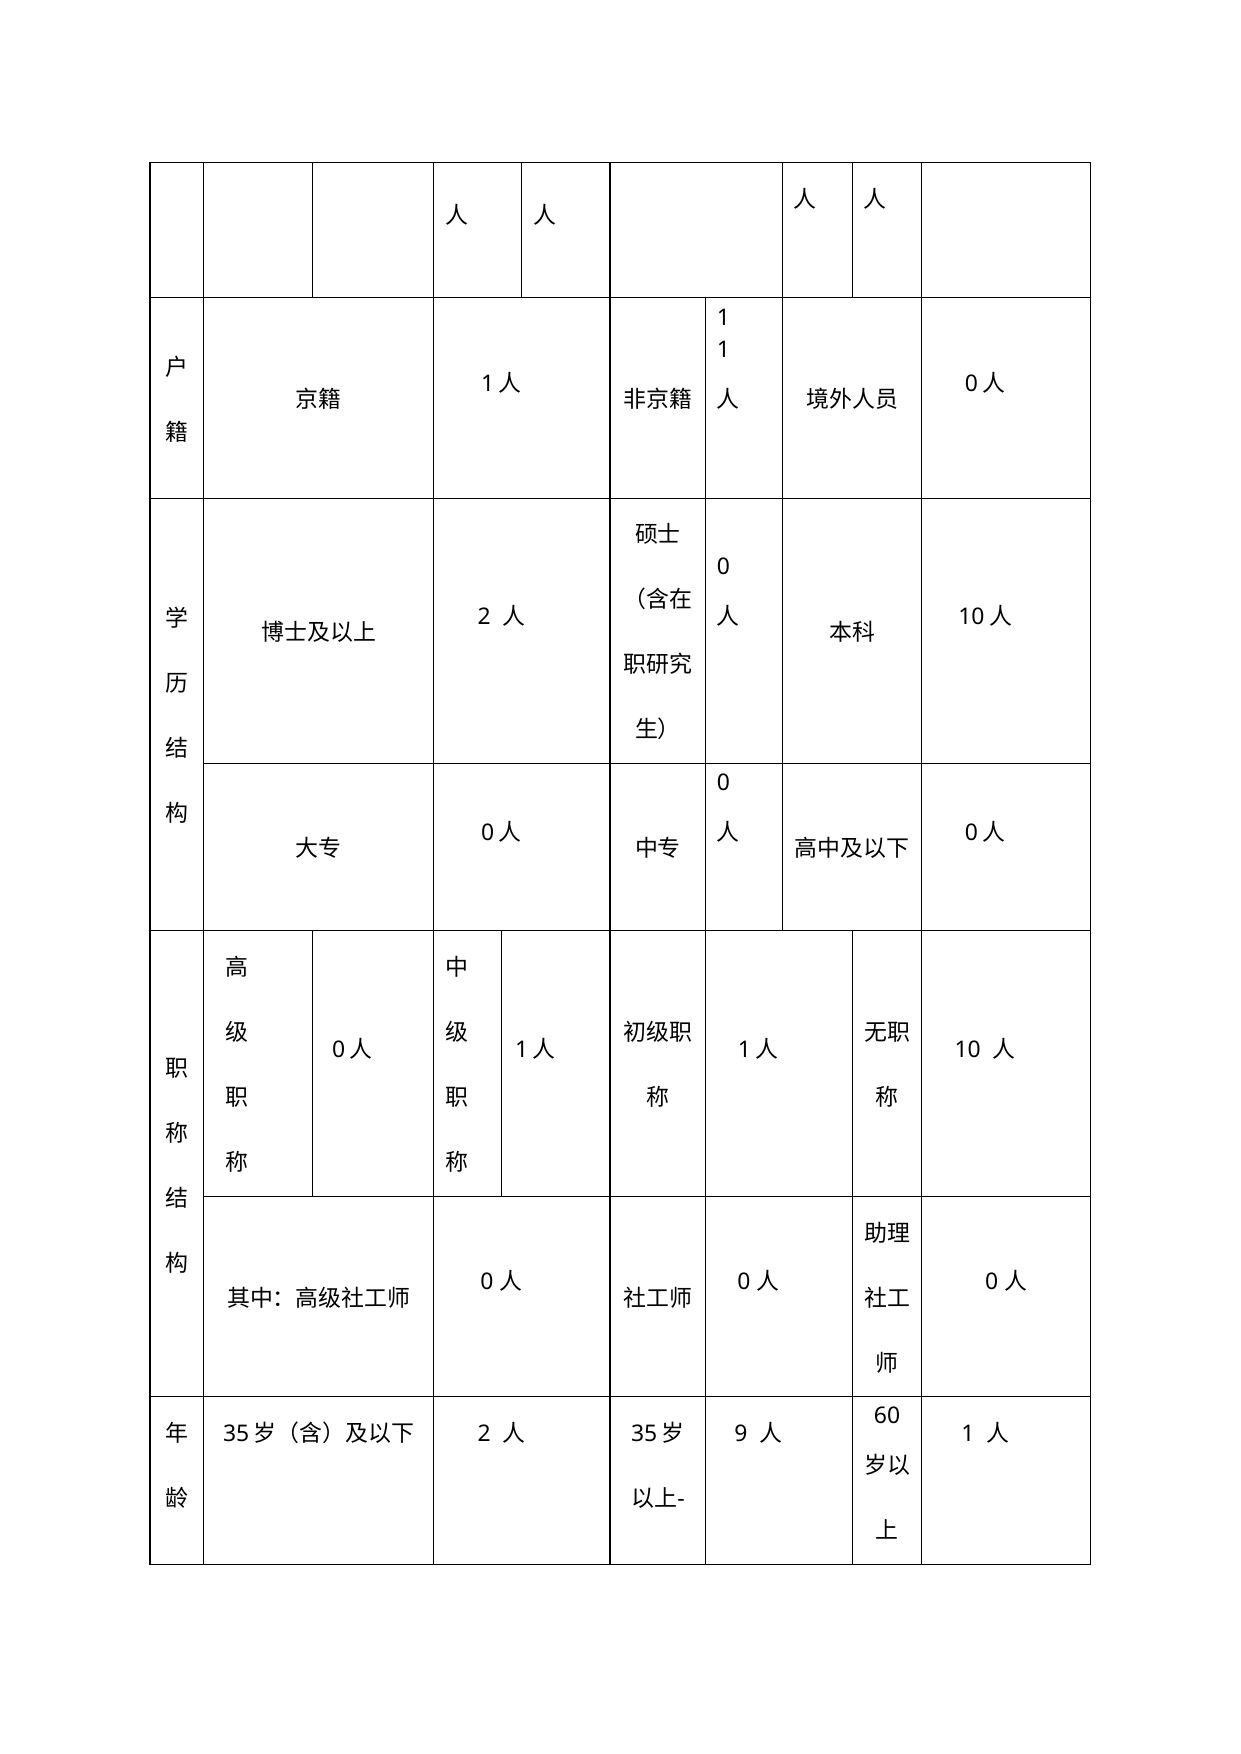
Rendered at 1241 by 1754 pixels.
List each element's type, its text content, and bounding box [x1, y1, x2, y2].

table_cell 0人 [434, 764, 609, 930]
table_cell 其中：高级社工师 [204, 1197, 433, 1396]
table_cell 0人 [922, 298, 1090, 497]
table_cell 户籍 [151, 298, 203, 497]
table_cell 大专 [204, 764, 433, 930]
table_cell 35岁以上-60岁（含） [611, 1397, 705, 1563]
table_cell 0人 [522, 163, 609, 297]
table_cell 职称结构 [151, 931, 203, 1396]
table_cell 9 人 [706, 1397, 852, 1563]
table_cell 0 人 [434, 1197, 609, 1396]
table_cell 中级职称 [434, 931, 501, 1196]
table_cell 中专 [611, 764, 705, 930]
table_cell 10人 [922, 499, 1090, 763]
table_cell 高中及以下 [783, 764, 921, 930]
table_cell 1人 [434, 298, 609, 497]
table_cell 0人 [434, 163, 521, 297]
table_cell 境外人员 [783, 298, 921, 497]
table_cell 社工师 [611, 1197, 705, 1396]
table_cell 0人 [706, 499, 782, 763]
table_cell 0 人 [922, 1197, 1090, 1396]
table_cell 1人 [853, 163, 921, 297]
table_cell 35岁（含）及以下 [204, 1397, 433, 1563]
table_cell 0人 [313, 931, 433, 1196]
table_cell 1人 [502, 931, 609, 1196]
table_cell 1人 [706, 931, 852, 1196]
table_cell 1 人 [922, 1397, 1090, 1563]
table_cell 本科 [783, 499, 921, 763]
table_cell 京籍 [204, 298, 433, 497]
table_cell 10 人 [922, 931, 1090, 1196]
table_cell 0 人 [706, 1197, 852, 1396]
table_cell 2 人 [434, 499, 609, 763]
table_cell 高级职称 [204, 931, 312, 1196]
table_cell 0人 [706, 764, 782, 930]
table_cell 60岁以上 [853, 1397, 921, 1563]
table_cell 11人 [706, 298, 782, 497]
table_cell 无职称 [853, 931, 921, 1196]
table_cell 助理社工师 [853, 1197, 921, 1396]
table_cell 初级职称 [611, 931, 705, 1196]
table_cell 博士及以上 [204, 499, 433, 763]
table_cell 2 人 [434, 1397, 609, 1563]
table_cell 硕士（含在职研究生） [611, 499, 705, 763]
table_cell 学历结构 [151, 499, 203, 930]
table_cell 0人 [783, 163, 852, 297]
table_cell 年龄结构 [151, 1397, 203, 1563]
table_cell 非京籍 [611, 298, 705, 497]
table_cell 0人 [922, 764, 1090, 930]
